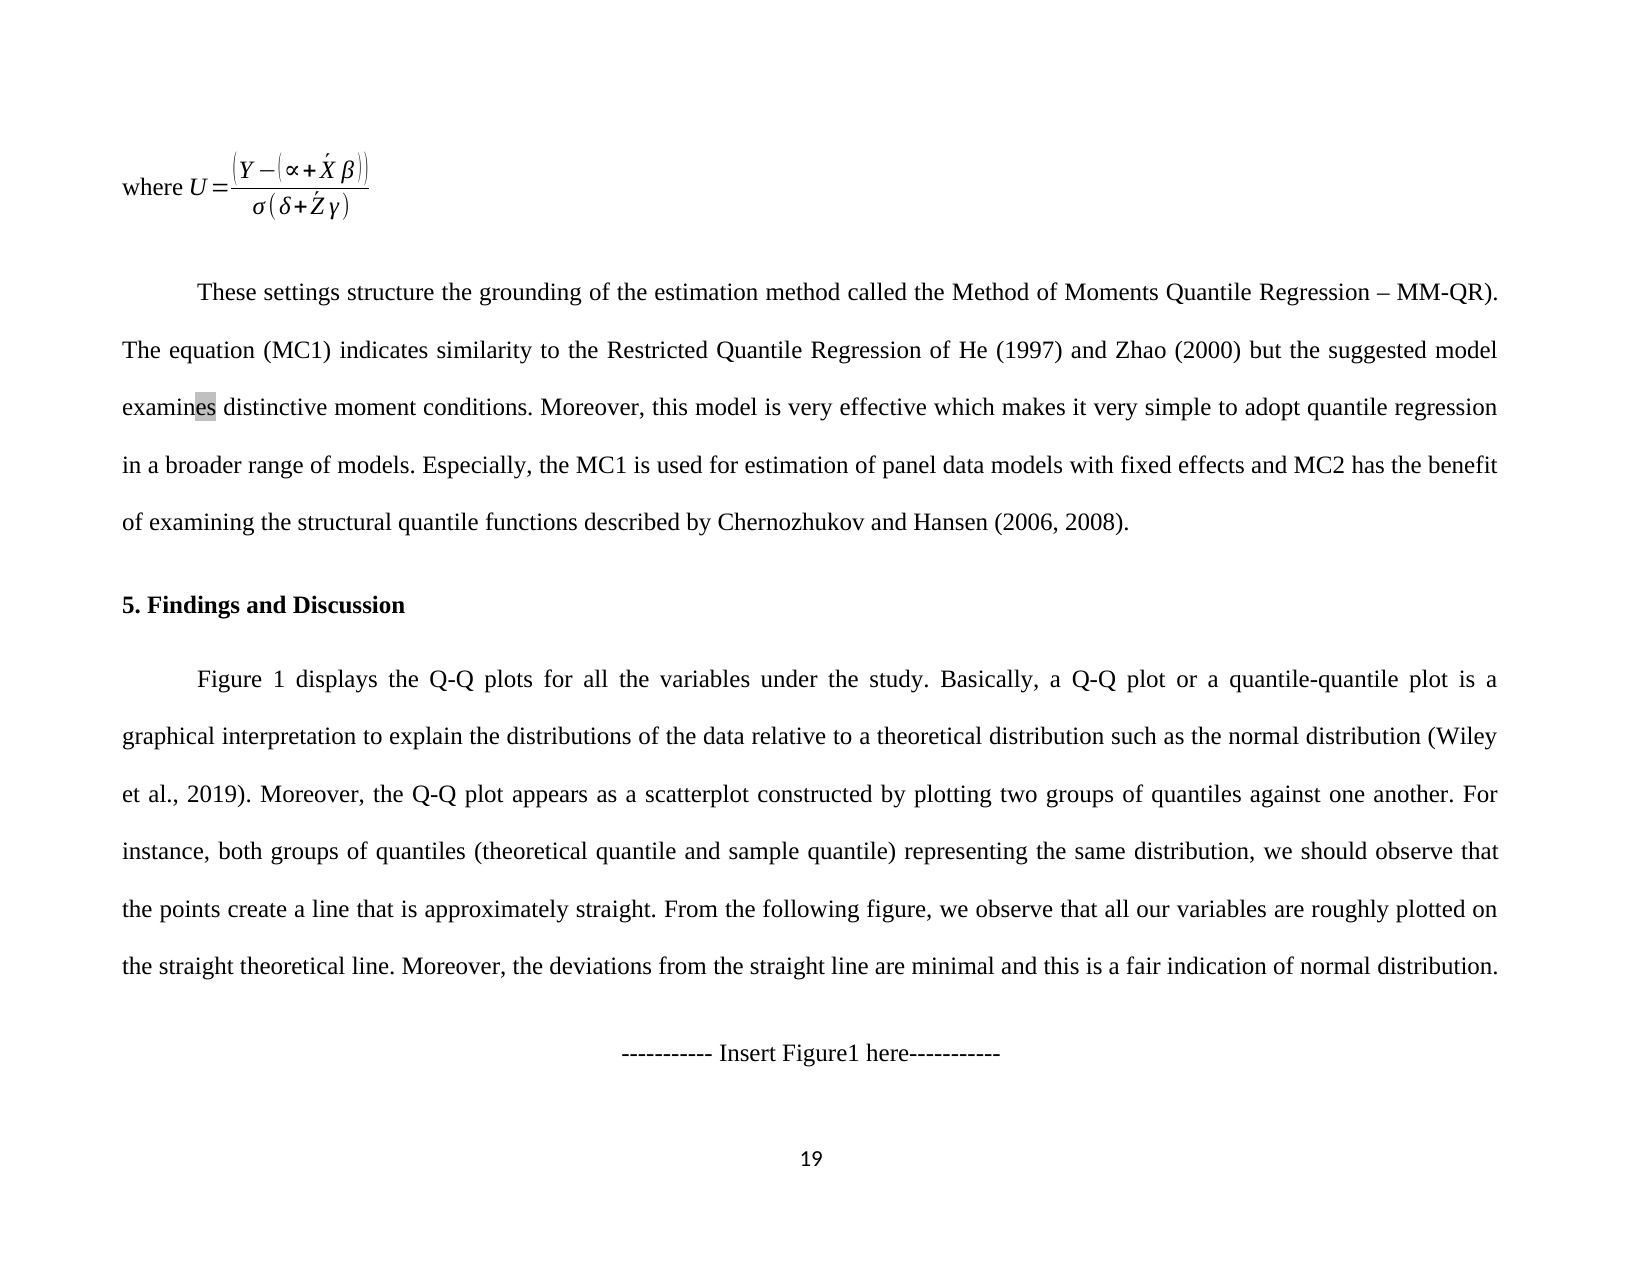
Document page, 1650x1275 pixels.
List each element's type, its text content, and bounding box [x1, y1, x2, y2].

text These settings structure the grounding of the estimation method called the Method of Moments Quantile Regression – MM-QR). The equation (MC1) indicates similarity to the Restricted Quantile Regression of He (1997) and Zhao (2000) but the suggested model examines distinctive moment conditions. Moreover, this model is very effective which makes it very simple to adopt quantile regression in a broader range of models. Especially, the MC1 is used for estimation of panel data models with fixed effects and MC2 has the benefit of examining the structural quantile functions described by Chernozhukov and Hansen (2006, 2008). [122, 277, 1500, 536]
text 5. Findings and Discussion [122, 590, 1500, 618]
text ----------- Insert Figure1 here----------- [122, 1038, 1500, 1067]
text where [122, 150, 1500, 222]
text Figure 1 displays the Q-Q plots for all the variables under the study. Basically, a Q-Q plot or a quantile-quantile plot is a graphical interpretation to explain the distributions of the data relative to a theoretical distribution such as the normal distribution (Wiley et al., 2019). Moreover, the Q-Q plot appears as a scatterplot constructed by plotting two groups of quantiles against one another. For instance, both groups of quantiles (theoretical quantile and sample quantile) representing the same distribution, we should observe that the points create a line that is approximately straight. From the following figure, we observe that all our variables are roughly plotted on the straight theoretical line. Moreover, the deviations from the straight line are minimal and this is a fair indication of normal distribution. [122, 664, 1500, 980]
